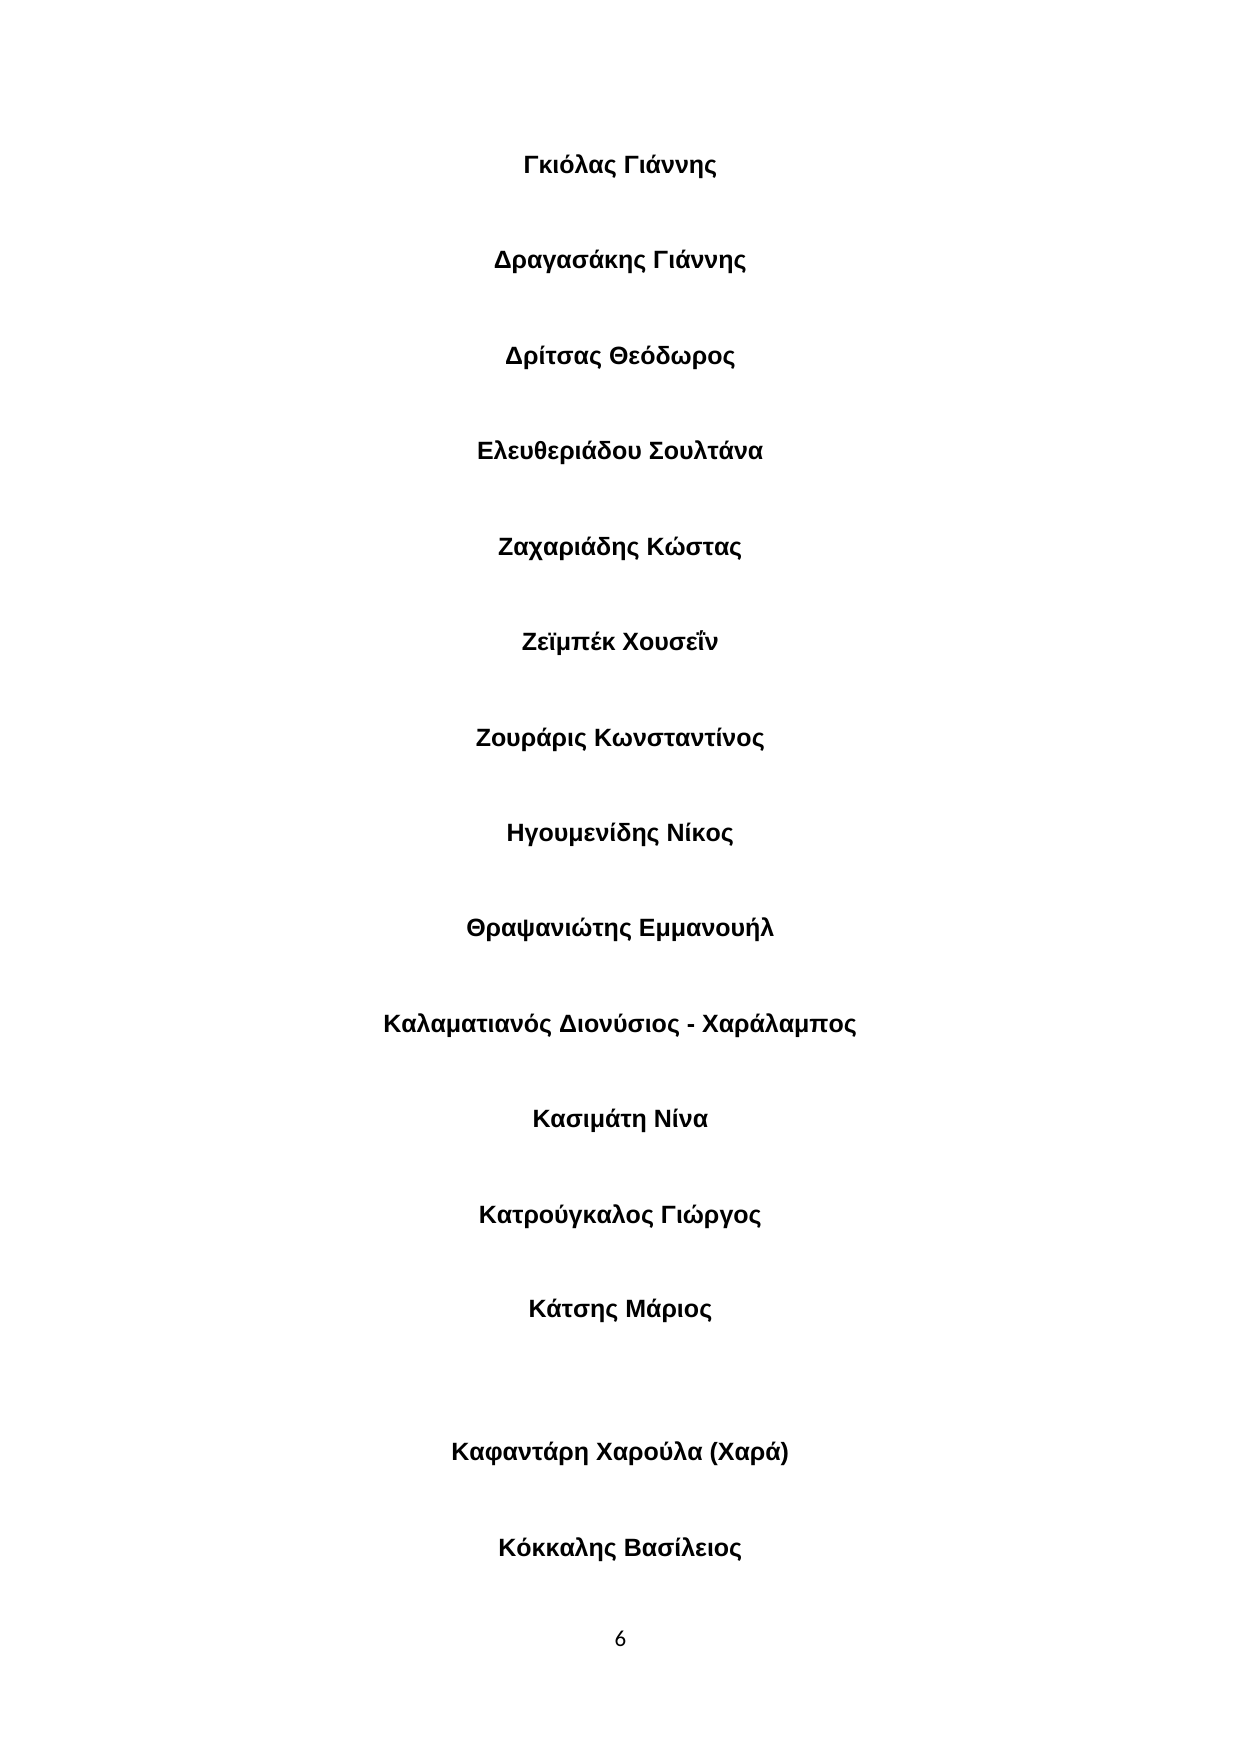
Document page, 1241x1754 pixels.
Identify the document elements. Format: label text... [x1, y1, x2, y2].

text Καφαντάρη Χαρούλα (Χαρά) [187, 1437, 1053, 1466]
text Κατρούγκαλος Γιώργος [187, 1199, 1053, 1228]
text Ζαχαριάδης Κώστας [187, 532, 1053, 560]
text Κάτσης Μάριος [187, 1294, 1053, 1323]
text Δρίτσας Θεόδωρος [187, 341, 1053, 369]
text Καλαματιανός Διονύσιος - Χαράλαμπος [187, 1009, 1053, 1037]
text Ελευθεριάδου Σουλτάνα [187, 436, 1053, 465]
text Ζουράρις Κωνσταντίνος [187, 722, 1053, 751]
text Ηγουμενίδης Νίκος [187, 818, 1053, 847]
text Ζεϊμπέκ Χουσεΐν [187, 627, 1053, 656]
text Γκιόλας Γιάννης [187, 150, 1053, 179]
text Δραγασάκης Γιάννης [187, 245, 1053, 274]
text Κόκκαλης Βασίλειος [187, 1533, 1053, 1561]
text Θραψανιώτης Εμμανουήλ [187, 913, 1053, 942]
text Κασιμάτη Νίνα [187, 1104, 1053, 1133]
